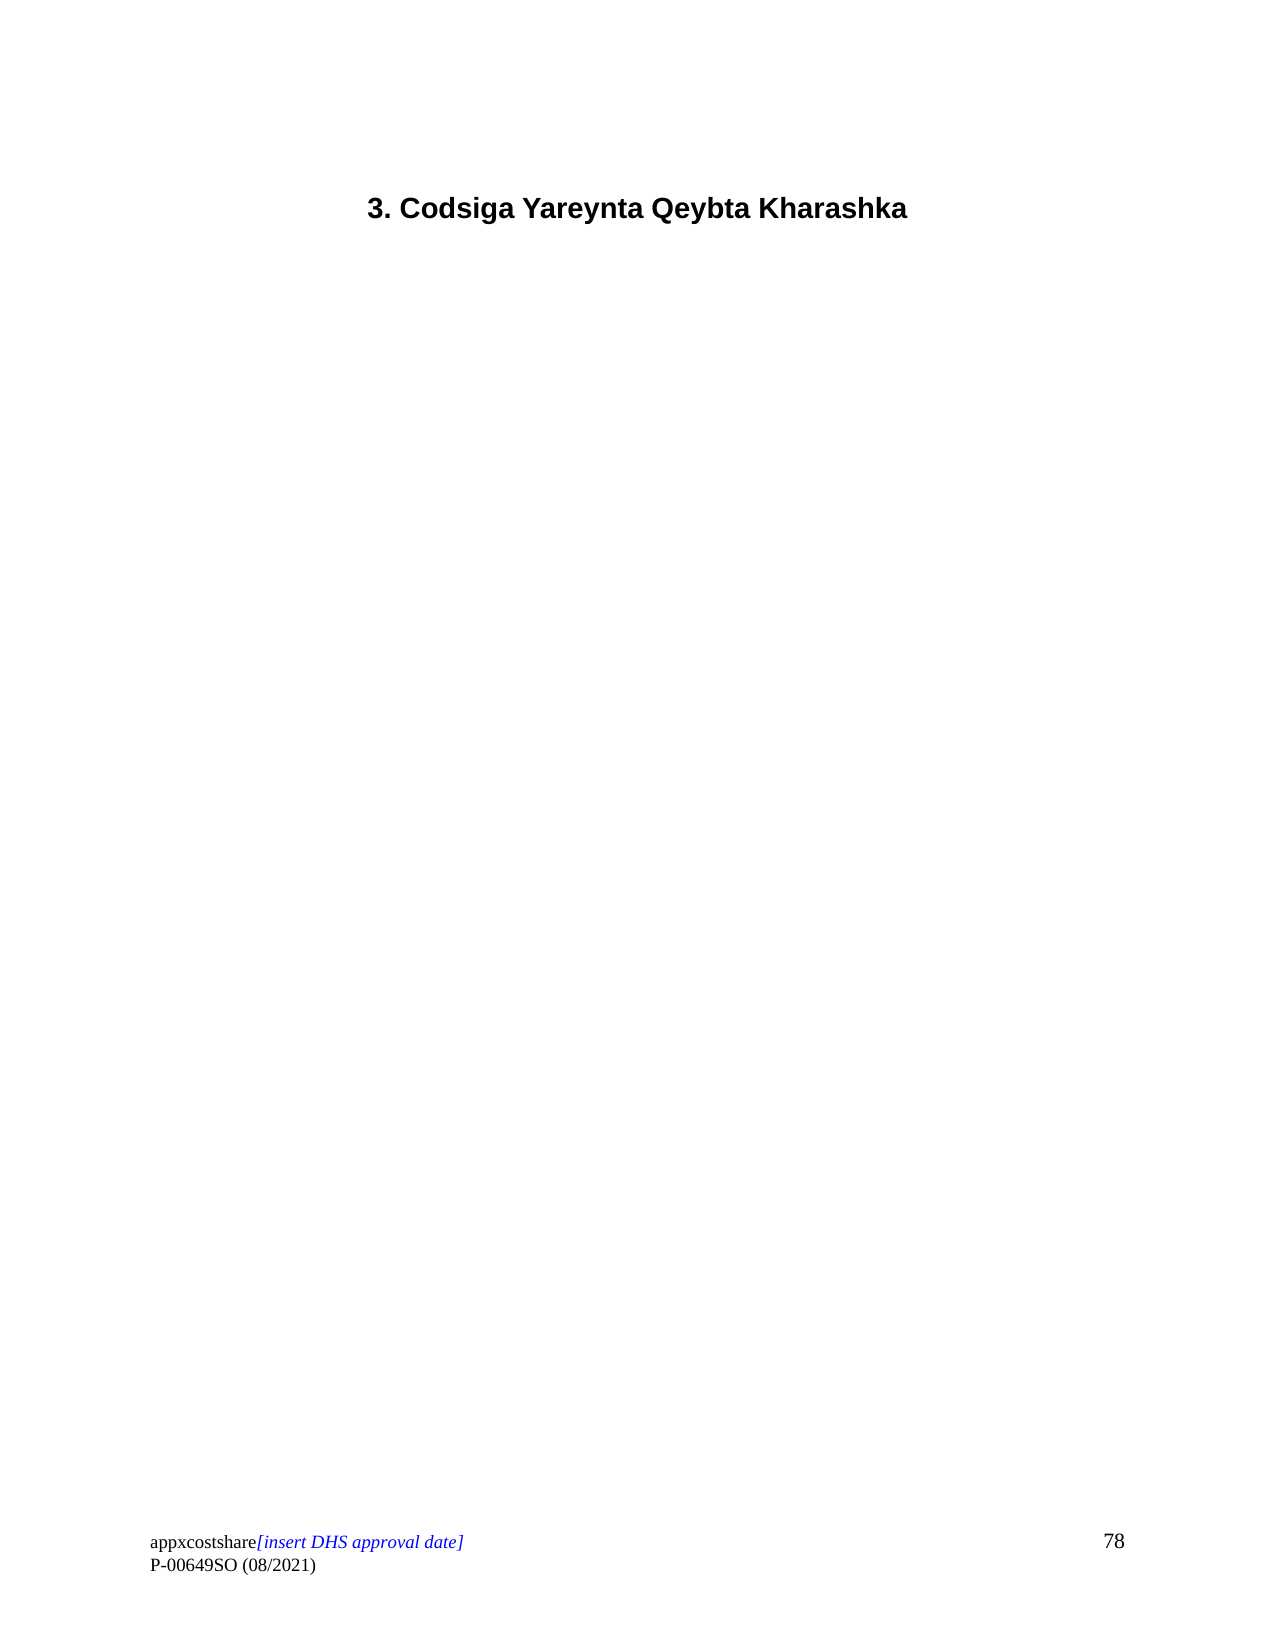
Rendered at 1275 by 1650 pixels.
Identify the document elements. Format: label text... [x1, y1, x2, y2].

subtitle 3. Codsiga Yareynta Qeybta Kharashka [150, 191, 1125, 224]
